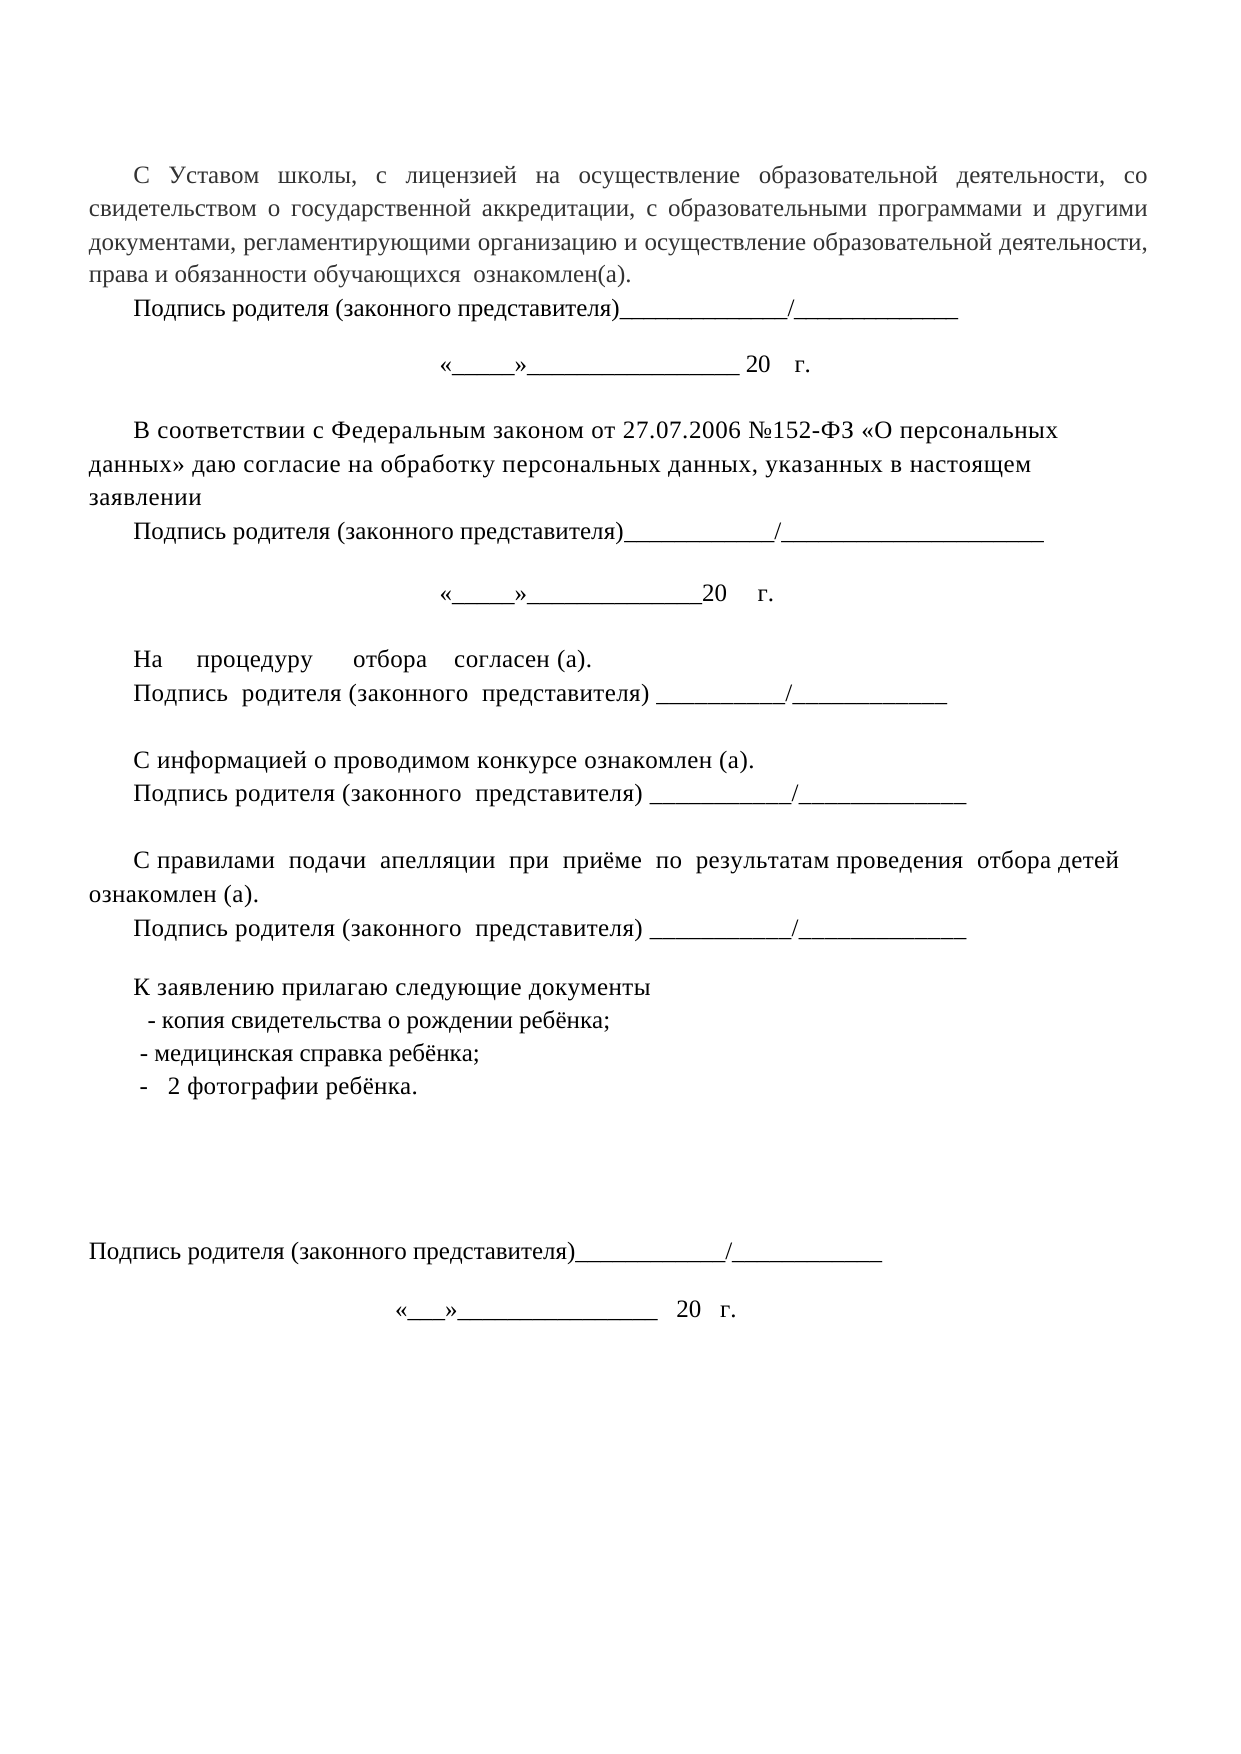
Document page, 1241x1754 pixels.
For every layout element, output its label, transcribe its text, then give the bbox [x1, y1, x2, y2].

text - медицинская справка ребёнка; [89, 1035, 1152, 1068]
text - 2 фотографии ребёнка. [89, 1068, 1152, 1101]
text С информацией о проводимом конкурсе ознакомлен (а). [89, 741, 1147, 775]
text «___»________________ 20 г. [89, 1291, 1152, 1324]
text Подпись родителя (законного представителя)____________/____________ [89, 1233, 1152, 1266]
list копия свидетельства о рождении ребёнка; [147, 1002, 1152, 1035]
text Подпись родителя (законного представителя)____________/_____________________ [89, 512, 1152, 546]
text С Уставом школы, с лицензией на осуществление образовательной деятельности, со свидетельством о государственной аккредитации, с образовательными программами и другими документами, регламентирующими организацию и осуществление образовательной деятельности, права и обязанности обучающихся ознакомлен(а). [89, 255, 1148, 289]
text Подпись родителя (законного представителя) __________/____________ [89, 674, 1147, 708]
text С Уставом школы, с лицензией на осуществление образовательной деятельности, со свидетельством о государственной аккредитации, с образовательными программами и другими документами, регламентирующими организацию и осуществление образовательной деятельности, права и обязанности обучающихся ознакомлен(а). [89, 157, 1148, 194]
text «_____»_________________ 20 г. [89, 349, 1152, 378]
text «_____»______________20 г. [89, 578, 1152, 607]
text Подпись родителя (законного представителя) ___________/_____________ [89, 909, 1147, 943]
text С правилами подачи апелляции при приёме по результатам проведения отбора детей ознакомлен (а). [89, 842, 1147, 909]
text Подпись родителя (законного представителя) ___________/_____________ [89, 775, 1147, 808]
text На процедуру отбора согласен (а). [89, 641, 1147, 674]
text Подпись родителя (законного представителя) / [89, 289, 1152, 323]
text К заявлению прилагаю следующие документы [89, 969, 1152, 1002]
text В соответствии с Федеральным законом от 27.07.2006 №152-ФЗ «О персональных данных» даю согласие на обработку персональных данных, указанных в настоящем заявлении [89, 412, 1152, 512]
